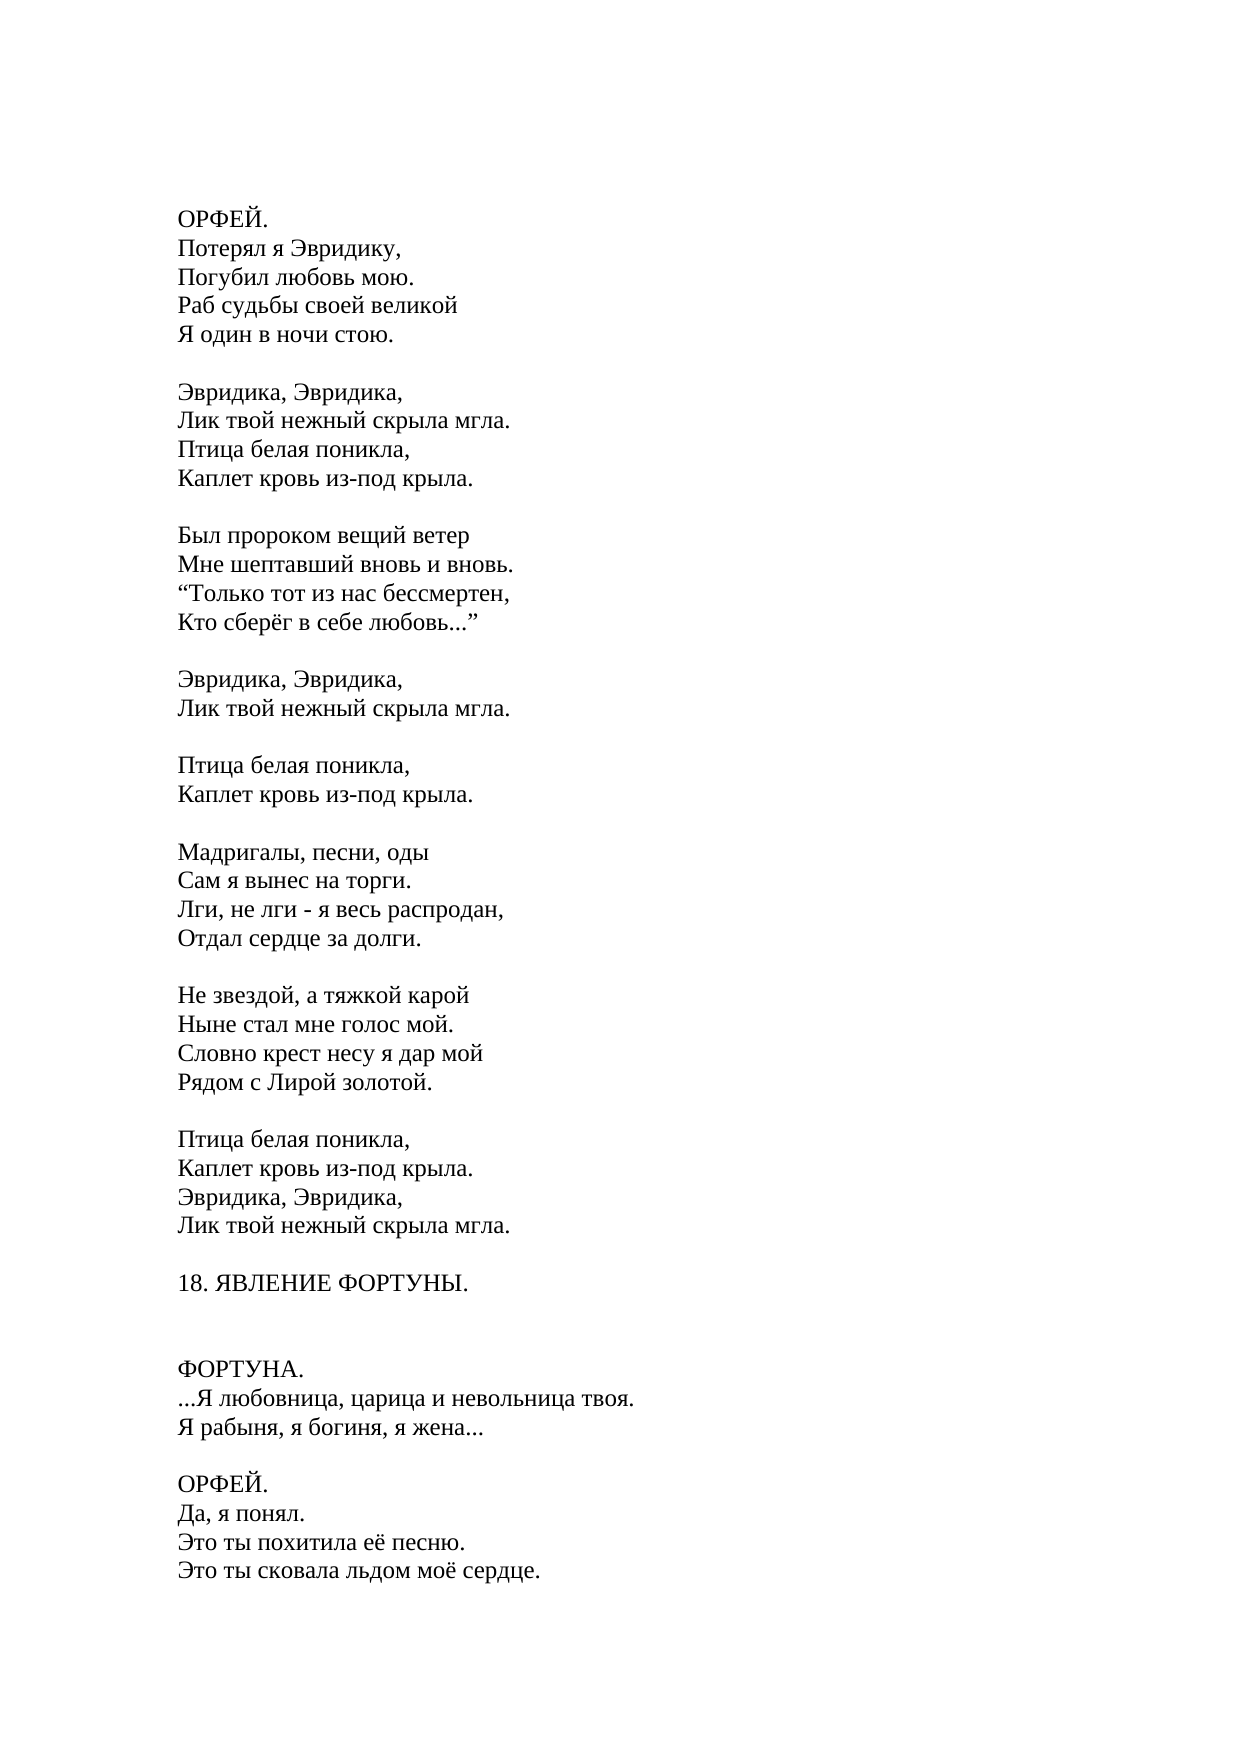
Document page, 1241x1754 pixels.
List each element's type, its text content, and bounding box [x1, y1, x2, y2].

text Рядом с Лирой золотой. [177, 1067, 1152, 1096]
text Лик твой нежный скрыла мгла. [177, 693, 1152, 722]
text Словно крест несу я дар мой [177, 1038, 1152, 1067]
text “Только тот из нас бессмертен, [177, 578, 1152, 607]
text ОРФЕЙ. [177, 1469, 1152, 1498]
text Был пророком вещий ветер [177, 521, 1152, 549]
text Птица белая поникла, [177, 751, 1152, 779]
text Лик твой нежный скрыла мгла. [177, 1211, 1152, 1239]
text 18. ЯВЛЕНИЕ ФОРТУНЫ. [177, 1268, 1152, 1297]
text Потерял я Эвридику, [177, 233, 1152, 262]
text Мадригалы, песни, оды [177, 837, 1152, 866]
text Каплет кровь из-под крыла. [177, 779, 1152, 808]
text ОРФЕЙ. [177, 204, 1152, 233]
text Каплет кровь из-под крыла. [177, 1153, 1152, 1182]
text Лик твой нежный скрыла мгла. [177, 406, 1152, 434]
text Каплет кровь из-под крыла. [177, 463, 1152, 492]
text Я рабыня, я богиня, я жена... [177, 1412, 1152, 1441]
text Птица белая поникла, [177, 434, 1152, 463]
text Раб судьбы своей великой [177, 291, 1152, 319]
text ...Я любовница, царица и невольница твоя. [177, 1383, 1152, 1412]
text Кто сберёг в себе любовь...” [177, 607, 1152, 636]
text Лги, не лги - я весь распродан, [177, 894, 1152, 923]
text ФОРТУНА. [177, 1354, 1152, 1383]
text Птица белая поникла, [177, 1124, 1152, 1153]
text Мне шептавший вновь и вновь. [177, 549, 1152, 578]
text Ныне стал мне голос мой. [177, 1009, 1152, 1038]
text Отдал сердце за долги. [177, 923, 1152, 952]
text Это ты сковала льдом моё сердце. [177, 1556, 1152, 1584]
text Не звездой, а тяжкой карой [177, 981, 1152, 1009]
text Эвридика, Эвридика, [177, 1182, 1152, 1211]
text Эвридика, Эвридика, [177, 377, 1152, 406]
text Сам я вынес на торги. [177, 866, 1152, 894]
text Я один в ночи стою. [177, 319, 1152, 348]
text Эвридика, Эвридика, [177, 664, 1152, 693]
text Да, я понял. [177, 1498, 1152, 1527]
text Погубил любовь мою. [177, 262, 1152, 291]
text Это ты похитила её песню. [177, 1527, 1152, 1556]
